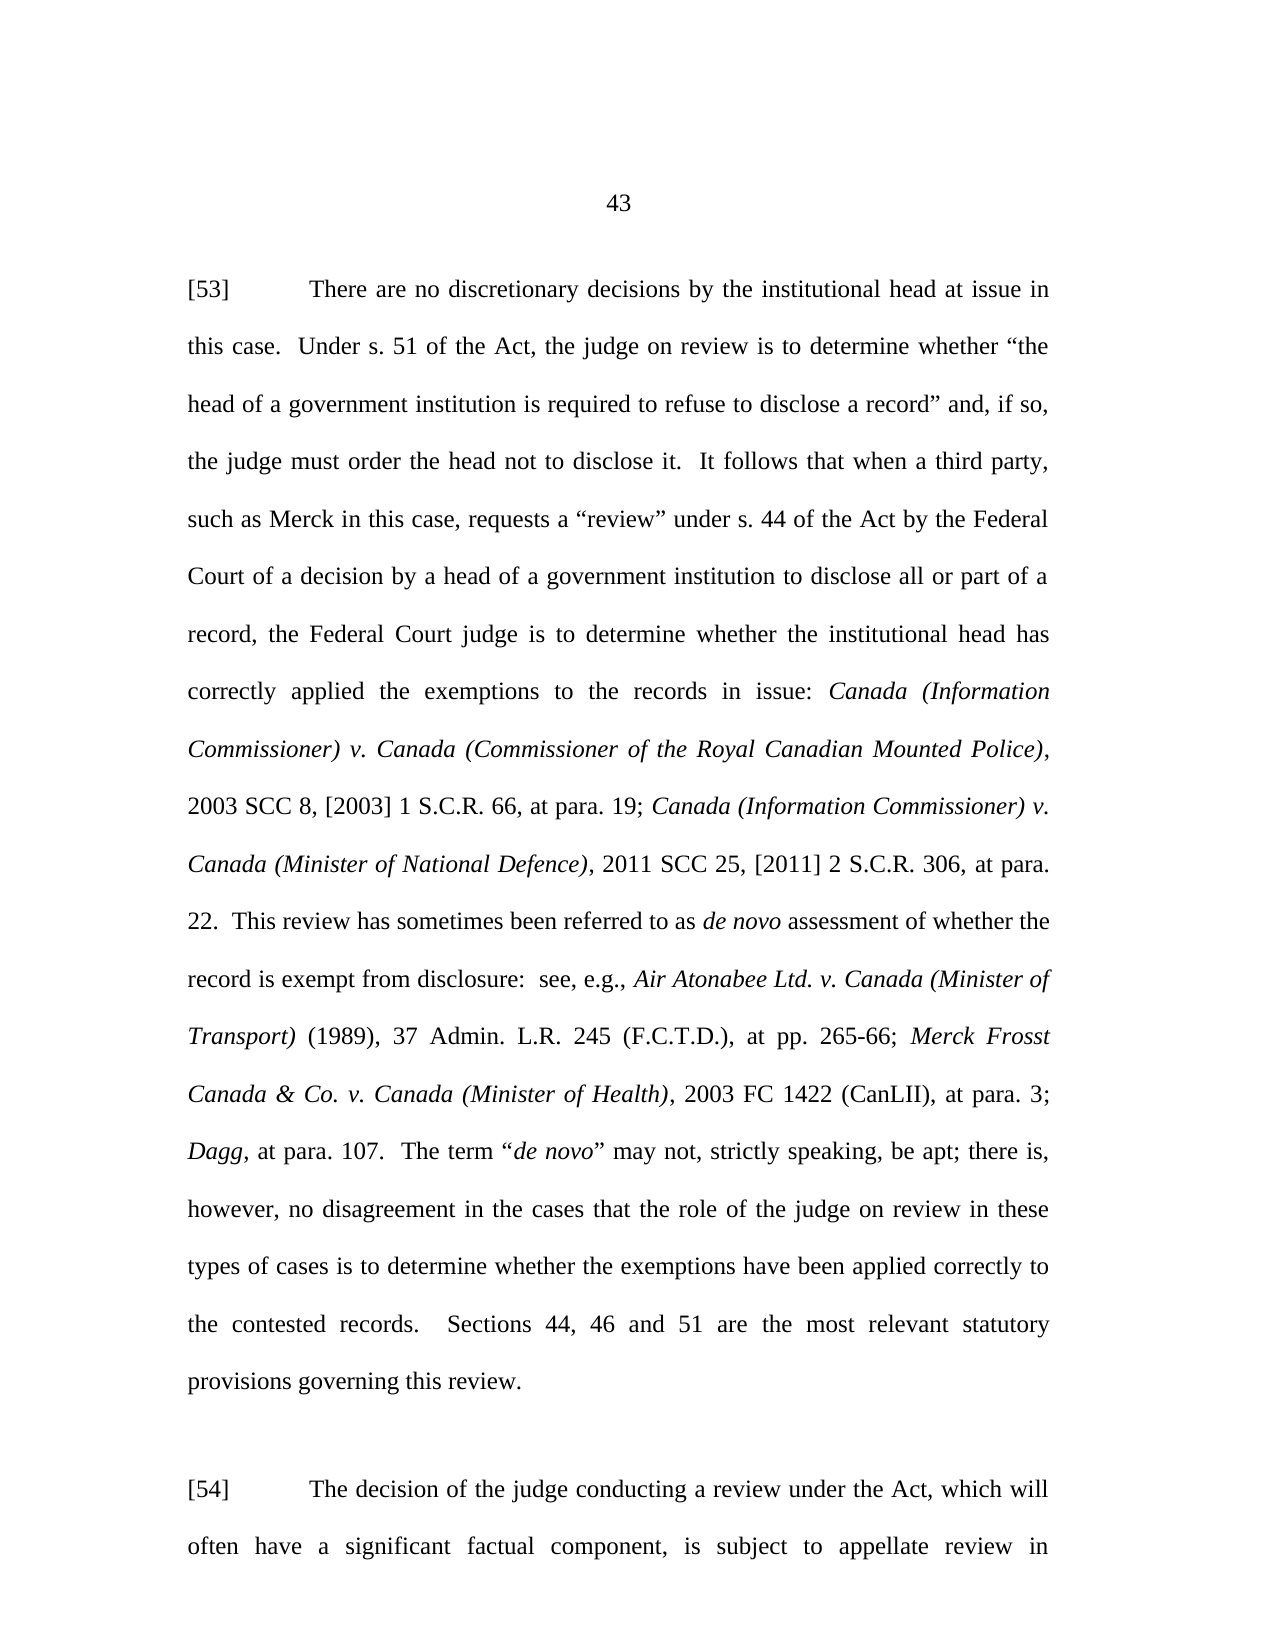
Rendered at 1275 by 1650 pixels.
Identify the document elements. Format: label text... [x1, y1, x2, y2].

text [187, 1474, 1050, 1560]
text There are no discretionary decisions by the institutional head at issue in this case. Under s. 51 of the Act, the judge on review is to determine whether “the head of a government institution is required to refuse to disclose a record” and, if so, the judge must order the head not to disclose it. It follows that when a third party, such as Merck in this case, requests a “review” under s. 44 of the Act by the Federal Court of a decision by a head of a government institution to disclose all or part of a record, the Federal Court judge is to determine whether the institutional head has correctly applied the exemptions to the records in issue: Canada (Information Commissioner) v. Canada (Commissioner of the Royal Canadian Mounted Police), 2003 SCC 8, [2003] 1 S.C.R. 66, at para. 19; Canada (Information Commissioner) v. Canada (Minister of National Defence), 2011 SCC 25, [2011] 2 S.C.R. 306, at para. 22. This review has sometimes been referred to as de novo assessment of whether the record is exempt from disclosure: see, e.g., Air Atonabee Ltd. v. Canada (Minister of Transport) (1989), 37 Admin. L.R. 245 (F.C.T.D.), at pp. 265-66; Merck Frosst Canada & Co. v. Canada (Minister of Health), 2003 FC 1422 (CanLII), at para. 3; Dagg, at para. 107. The term “de novo” may not, strictly speaking, be apt; there is, however, no disagreement in the cases that the role of the judge on review in these types of cases is to determine whether the exemptions have been applied correctly to the contested records. Sections 44, 46 and 51 are the most relevant statutory provisions governing this review. [187, 274, 1050, 1395]
